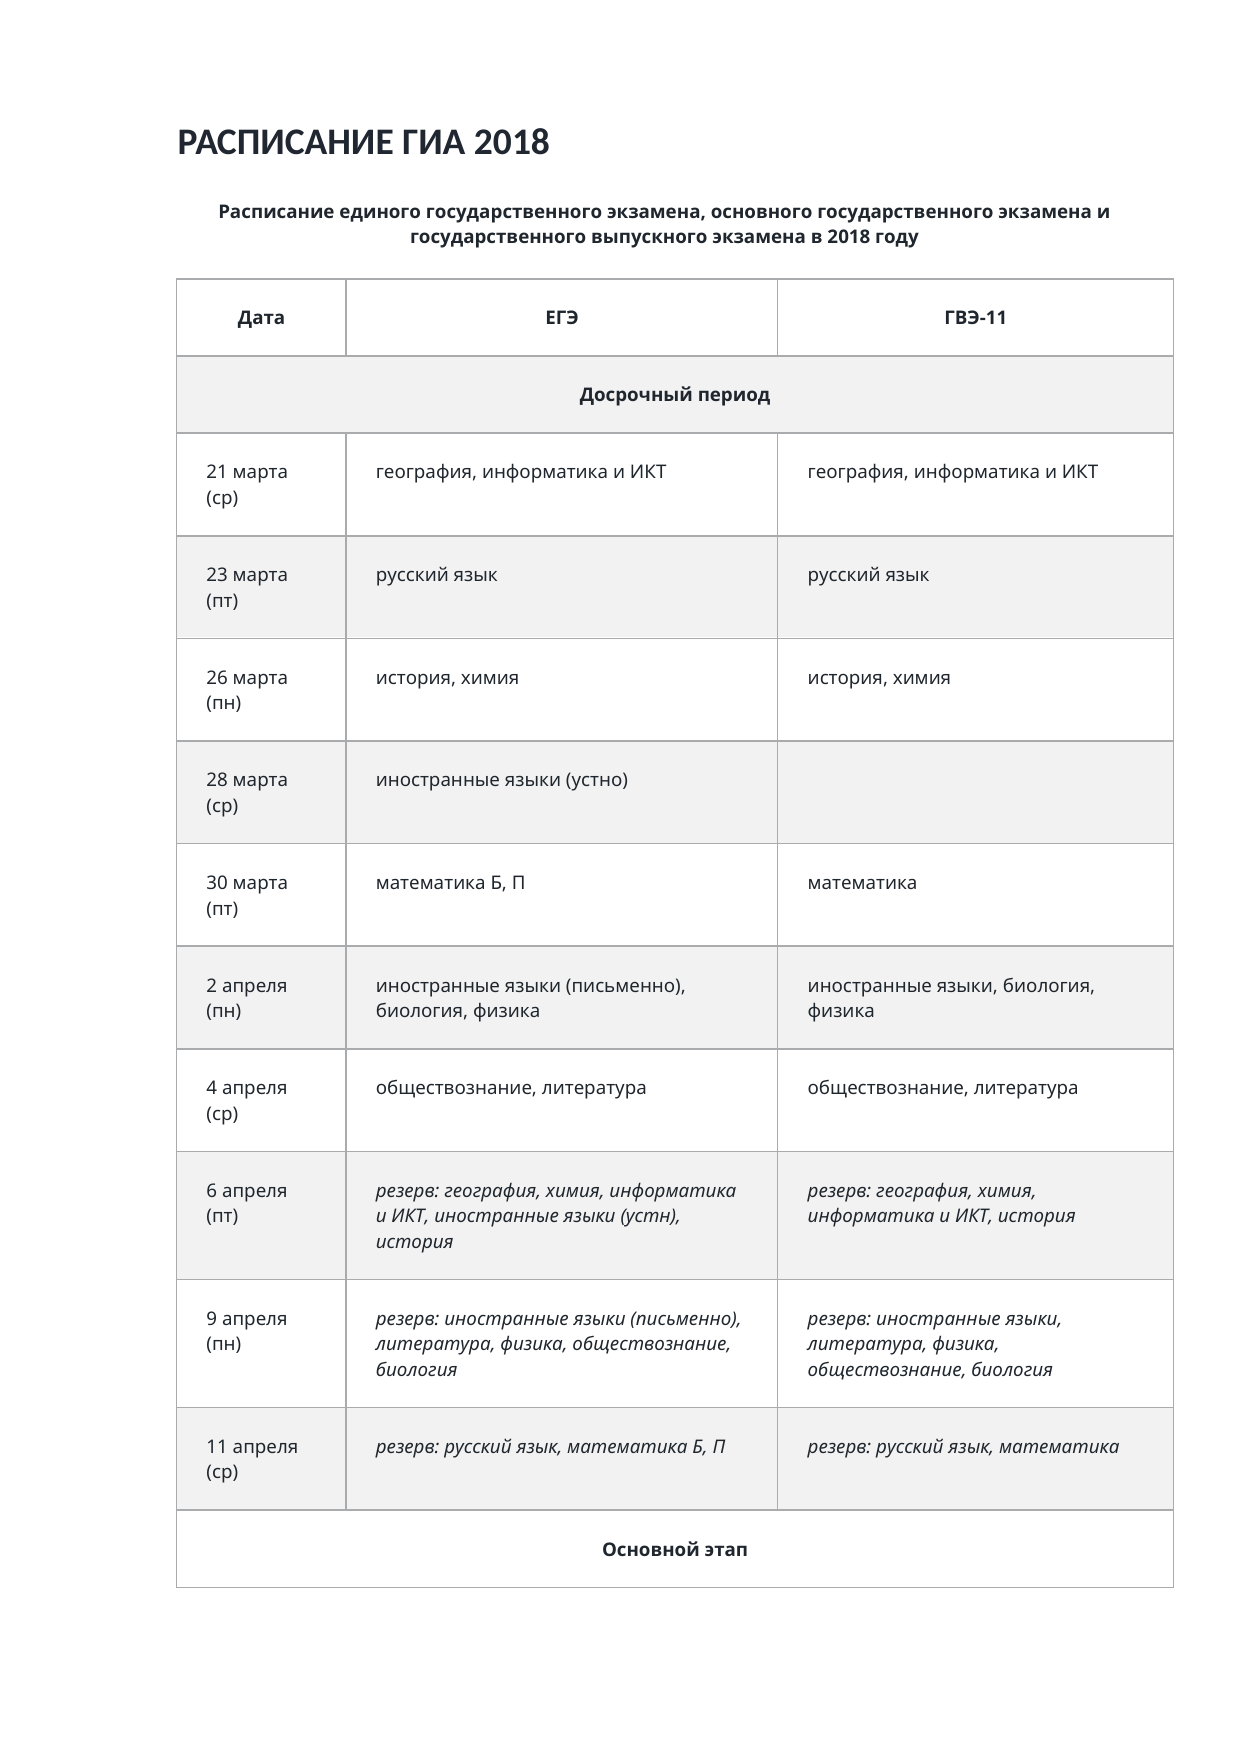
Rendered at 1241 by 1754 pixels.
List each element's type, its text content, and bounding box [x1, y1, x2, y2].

table_cell математика [778, 844, 1173, 945]
table_header Дата [177, 280, 345, 355]
table_cell 4 апреля (ср) [177, 1050, 345, 1151]
table_cell география, информатика и ИКТ [778, 434, 1173, 535]
table_cell иностранные языки (устно) [347, 742, 777, 843]
table_cell резерв: география, химия, информатика и ИКТ, иностранные языки (устн), история [347, 1152, 777, 1279]
table_cell 30 марта (пт) [177, 844, 345, 945]
table_cell 2 апреля (пн) [177, 947, 345, 1048]
table_cell география, информатика и ИКТ [347, 434, 777, 535]
table_cell резерв: русский язык, математика Б, П [347, 1408, 777, 1509]
table_header ГВЭ-11 [778, 280, 1173, 355]
table_cell русский язык [778, 537, 1173, 637]
table_cell русский язык [347, 537, 777, 637]
table_cell история, химия [778, 639, 1173, 740]
table_cell 26 марта (пн) [177, 639, 345, 740]
table_cell история, химия [347, 639, 777, 740]
table_cell Досрочный период [177, 357, 1173, 432]
table_cell 11 апреля (ср) [177, 1408, 345, 1509]
table_cell резерв: иностранные языки, литература, физика, обществознание, биология [778, 1280, 1173, 1407]
table_cell [778, 742, 1173, 843]
table_cell обществознание, литература [778, 1050, 1173, 1151]
table_cell резерв: география, химия, информатика и ИКТ, история [778, 1152, 1173, 1279]
table_header ЕГЭ [347, 280, 777, 355]
table_cell 23 марта (пт) [177, 537, 345, 637]
table_cell 28 марта (ср) [177, 742, 345, 843]
text Расписание единого государственного экзамена, основного государственного экзамена и государственного выпускного экзамена в 2018 году [177, 198, 1152, 249]
table_cell резерв: русский язык, математика [778, 1408, 1173, 1509]
text РАСПИСАНИЕ ГИА 2018 [177, 118, 1152, 164]
table_cell 9 апреля (пн) [177, 1280, 345, 1407]
table_cell иностранные языки, биология, физика [778, 947, 1173, 1048]
table_cell 6 апреля (пт) [177, 1152, 345, 1279]
table_cell 21 марта (ср) [177, 434, 345, 535]
table_cell обществознание, литература [347, 1050, 777, 1151]
table_cell Основной этап [177, 1511, 1173, 1586]
table_cell резерв: иностранные языки (письменно), литература, физика, обществознание, биология [347, 1280, 777, 1407]
table_cell иностранные языки (письменно), биология, физика [347, 947, 777, 1048]
table_cell математика Б, П [347, 844, 777, 945]
